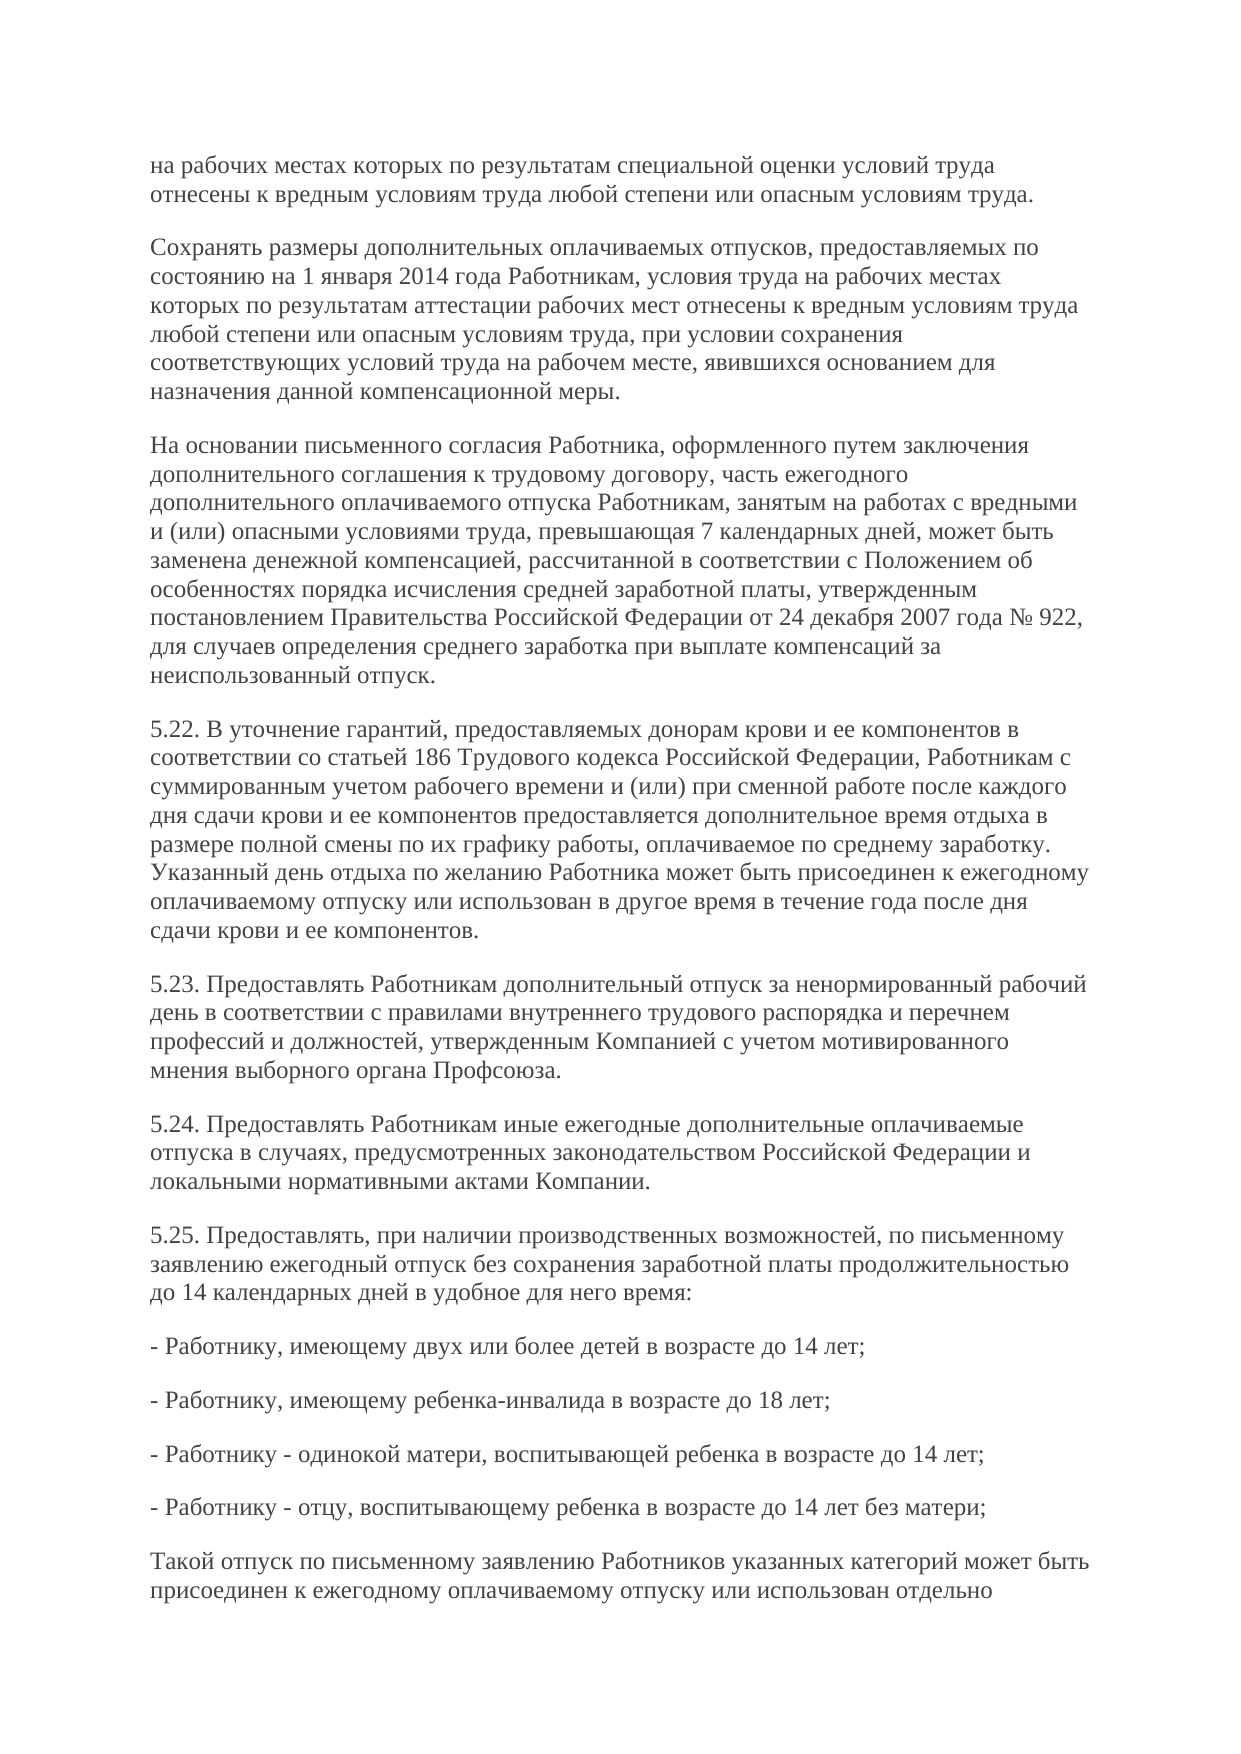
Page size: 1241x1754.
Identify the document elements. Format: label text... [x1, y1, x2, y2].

subtitle На основании письменного согласия Работника, оформленного путем заключения дополнительного соглашения к трудовому договору, часть ежегодного дополнительного оплачиваемого отпуска Работникам, занятым на работах с вредными и (или) опасными условиями труда, превышающая 7 календарных дней, может быть заменена денежной компенсацией, рассчитанной в соответствии с Положением об особенностях порядка исчисления средней заработной платы, утвержденным постановлением Правительства Российской Федерации от 24 декабря 2007 года № 922, для случаев определения среднего заработка при выплате компенсаций за неиспользованный отпуск. [150, 430, 1090, 689]
subtitle - Работнику - одинокой матери, воспитывающей ребенка в возрасте до 14 лет; [150, 1439, 1090, 1467]
subtitle - Работнику, имеющему двух или более детей в возрасте до 14 лет; [150, 1331, 1090, 1360]
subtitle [150, 150, 1090, 207]
subtitle - Работнику, имеющему ребенка-инвалида в возрасте до 18 лет; [150, 1385, 1090, 1414]
subtitle 5.23. Предоставлять Работникам дополнительный отпуск за ненормированный рабочий день в соответствии с правилами внутреннего трудового распорядка и перечнем профессий и должностей, утвержденным Компанией с учетом мотивированного мнения выборного органа Профсоюза. [150, 969, 1090, 1084]
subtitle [150, 1546, 1090, 1604]
subtitle 5.22. В уточнение гарантий, предоставляемых донорам крови и ее компонентов в соответствии со статьей 186 Трудового кодекса Российской Федерации, Работникам с суммированным учетом рабочего времени и (или) при сменной работе после каждого дня сдачи крови и ее компонентов предоставляется дополнительное время отдыха в размере полной смены по их графику работы, оплачиваемое по среднему заработку. Указанный день отдыха по желанию Работника может быть присоединен к ежегодному оплачиваемому отпуску или использован в другое время в течение года после дня сдачи крови и ее компонентов. [150, 714, 1090, 944]
subtitle 5.24. Предоставлять Работникам иные ежегодные дополнительные оплачиваемые отпуска в случаях, предусмотренных законодательством Российской Федерации и локальными нормативными актами Компании. [150, 1109, 1090, 1195]
subtitle - Работнику - отцу, воспитывающему ребенка в возрасте до 14 лет без матери; [150, 1492, 1090, 1521]
subtitle 5.25. Предоставлять, при наличии производственных возможностей, по письменному заявлению ежегодный отпуск без сохранения заработной платы продолжительностью до 14 календарных дней в удобное для него время: [150, 1220, 1090, 1306]
subtitle Сохранять размеры дополнительных оплачиваемых отпусков, предоставляемых по состоянию на 1 января 2014 года Работникам, условия труда на рабочих местах которых по результатам аттестации рабочих мест отнесены к вредным условиям труда любой степени или опасным условиям труда, при условии сохранения соответствующих условий труда на рабочем месте, явившихся основанием для назначения данной компенсационной меры. [150, 232, 1090, 405]
